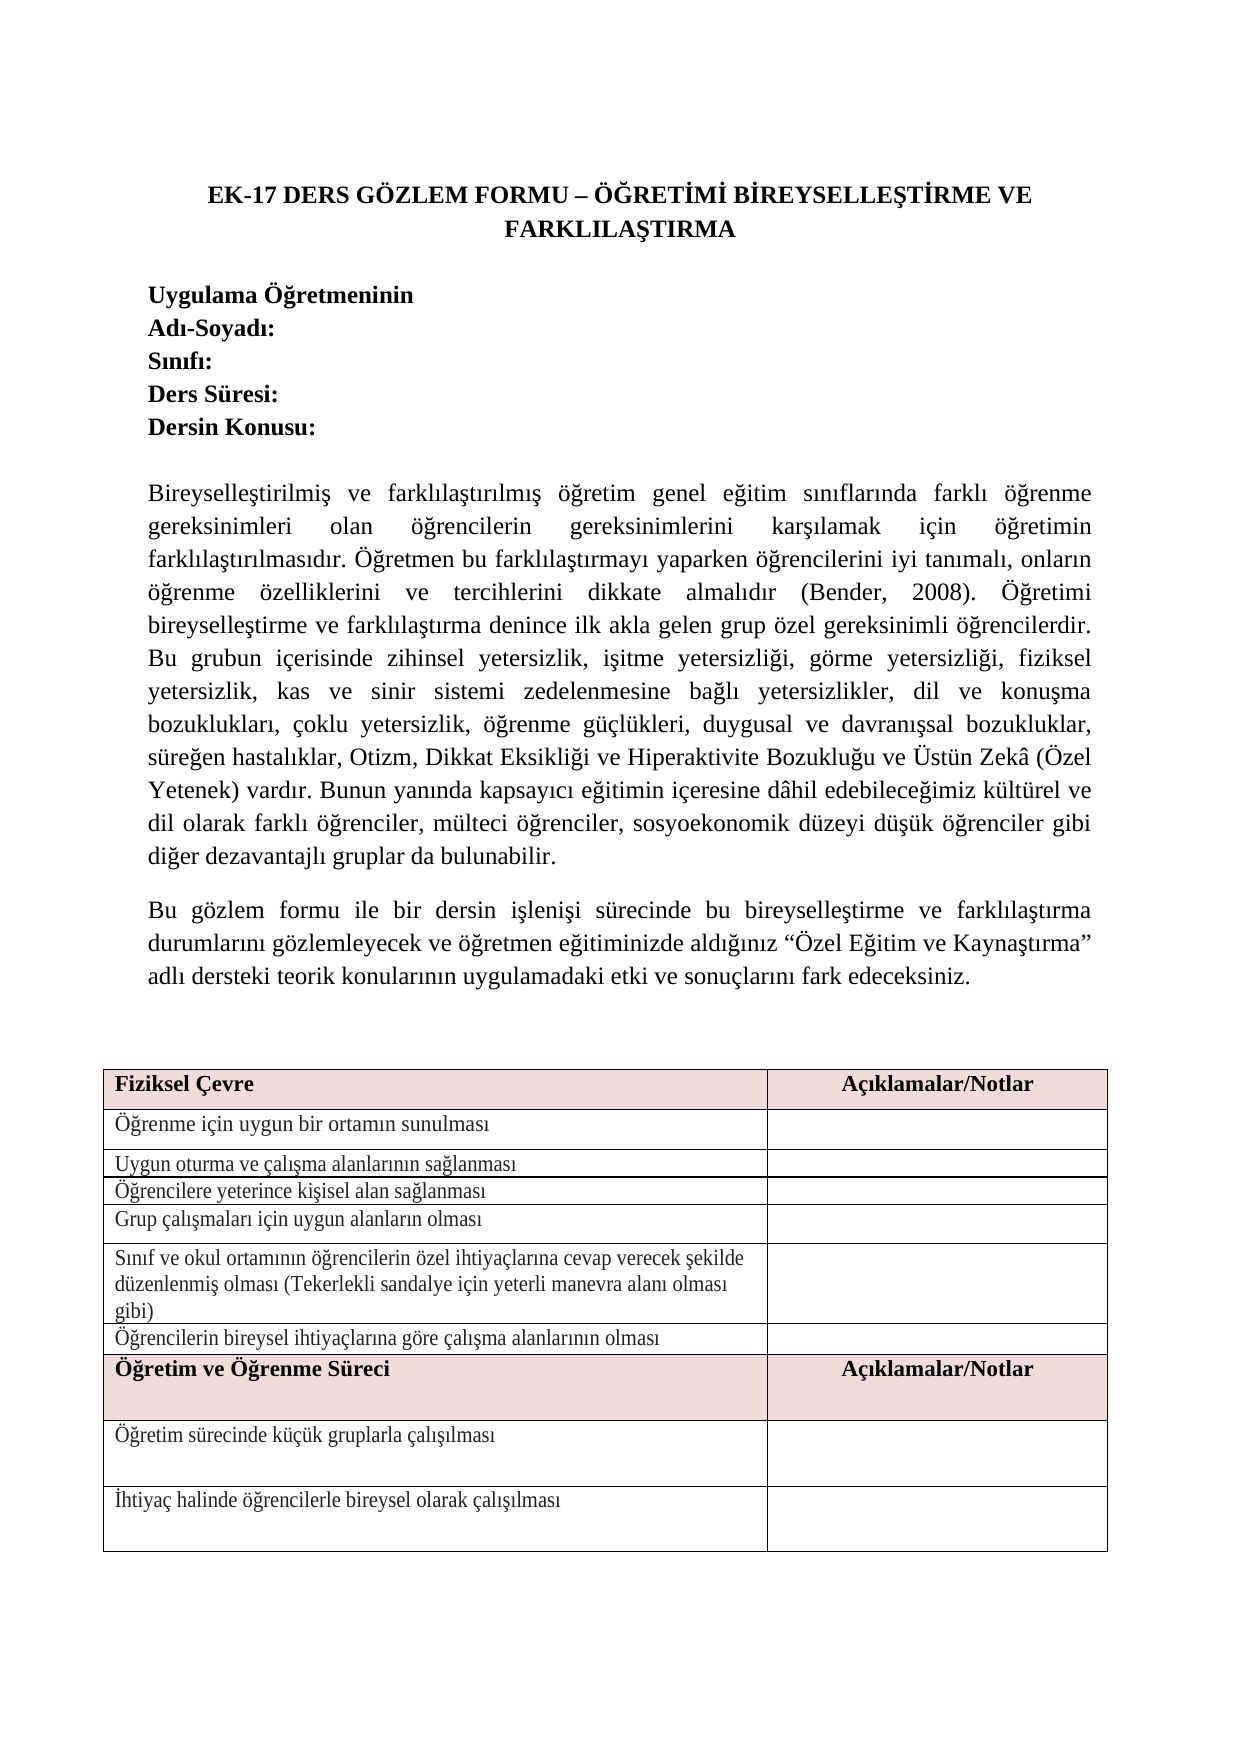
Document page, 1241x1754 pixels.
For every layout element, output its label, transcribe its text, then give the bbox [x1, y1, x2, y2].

text Uygulama Öğretmeninin [148, 280, 1093, 308]
table_cell Öğrenme için uygun bir ortamın sunulması [104, 1110, 767, 1149]
table_cell [768, 1110, 1107, 1149]
table_cell Uygun oturma ve çalışma alanlarının sağlanması [104, 1150, 767, 1176]
table_cell [768, 1244, 1107, 1323]
table_cell Açıklamalar/Notlar [768, 1355, 1107, 1420]
table_cell Öğrencilere yeterince kişisel alan sağlanması [104, 1178, 767, 1204]
text EK-17 DERS GÖZLEM FORMU – ÖĞRETİMİ BİREYSELLEŞTİRME VE FARKLILAŞTIRMA [148, 181, 1093, 242]
text Dersin Konusu: [148, 412, 1093, 441]
table_header Açıklamalar/Notlar [768, 1070, 1107, 1109]
table_cell Sınıf ve okul ortamının öğrencilerin özel ihtiyaçlarına cevap verecek şekilde düzenlenmiş olması (Tekerlekli sandalye için yeterli manevra alanı olması gibi) [104, 1244, 767, 1323]
text Ders Süresi: [148, 379, 1093, 407]
text Sınıfı: [148, 346, 1093, 374]
text Bu gözlem formu ile bir dersin işlenişi sürecinde bu bireyselleştirme ve farklılaştırma durumlarını gözlemleyecek ve öğretmen eğitiminizde aldığınız “Özel Eğitim ve Kaynaştırma” adlı dersteki teorik konularının uygulamadaki etki ve sonuçlarını fark edeceksiniz. [148, 895, 1093, 990]
table_cell Öğrencilerin bireysel ihtiyaçlarına göre çalışma alanlarının olması [104, 1324, 767, 1354]
table_cell [768, 1178, 1107, 1204]
text Bireyselleştirilmiş ve farklılaştırılmış öğretim genel eğitim sınıflarında farklı öğrenme gereksinimleri olan öğrencilerin gereksinimlerini karşılamak için öğretimin farklılaştırılmasıdır. Öğretmen bu farklılaştırmayı yaparken öğrencilerini iyi tanımalı, onların öğrenme özelliklerini ve tercihlerini dikkate almalıdır (Bender, 2008). Öğretimi bireyselleştirme ve farklılaştırma denince ilk akla gelen grup özel gereksinimli öğrencilerdir. Bu grubun içerisinde zihinsel yetersizlik, işitme yetersizliği, görme yetersizliği, fiziksel yetersizlik, kas ve sinir sistemi zedelenmesine bağlı yetersizlikler, dil ve konuşma bozuklukları, çoklu yetersizlik, öğrenme güçlükleri, duygusal ve davranışsal bozukluklar, süreğen hastalıklar, Otizm, Dikkat Eksikliği ve Hiperaktivite Bozukluğu ve Üstün Zekâ (Özel Yetenek) vardır. Bunun yanında kapsayıcı eğitimin içeresine dâhil edebileceğimiz kültürel ve dil olarak farklı öğrenciler, mülteci öğrenciler, sosyoekonomik düzeyi düşük öğrenciler gibi diğer dezavantajlı gruplar da bulunabilir. [148, 478, 1093, 870]
table_cell İhtiyaç halinde öğrencilerle bireysel olarak çalışılması [104, 1487, 767, 1551]
table_cell Öğretim ve Öğrenme Süreci [104, 1355, 767, 1420]
table_cell Öğretim sürecinde küçük gruplarla çalışılması [104, 1421, 767, 1486]
table_cell [768, 1150, 1107, 1176]
table_cell Grup çalışmaları için uygun alanların olması [104, 1205, 767, 1243]
table_cell [768, 1324, 1107, 1354]
table_cell [768, 1421, 1107, 1486]
table_header Fiziksel Çevre [104, 1070, 767, 1109]
text Adı-Soyadı: [148, 313, 1093, 341]
table_cell [768, 1487, 1107, 1551]
table_cell [768, 1205, 1107, 1243]
